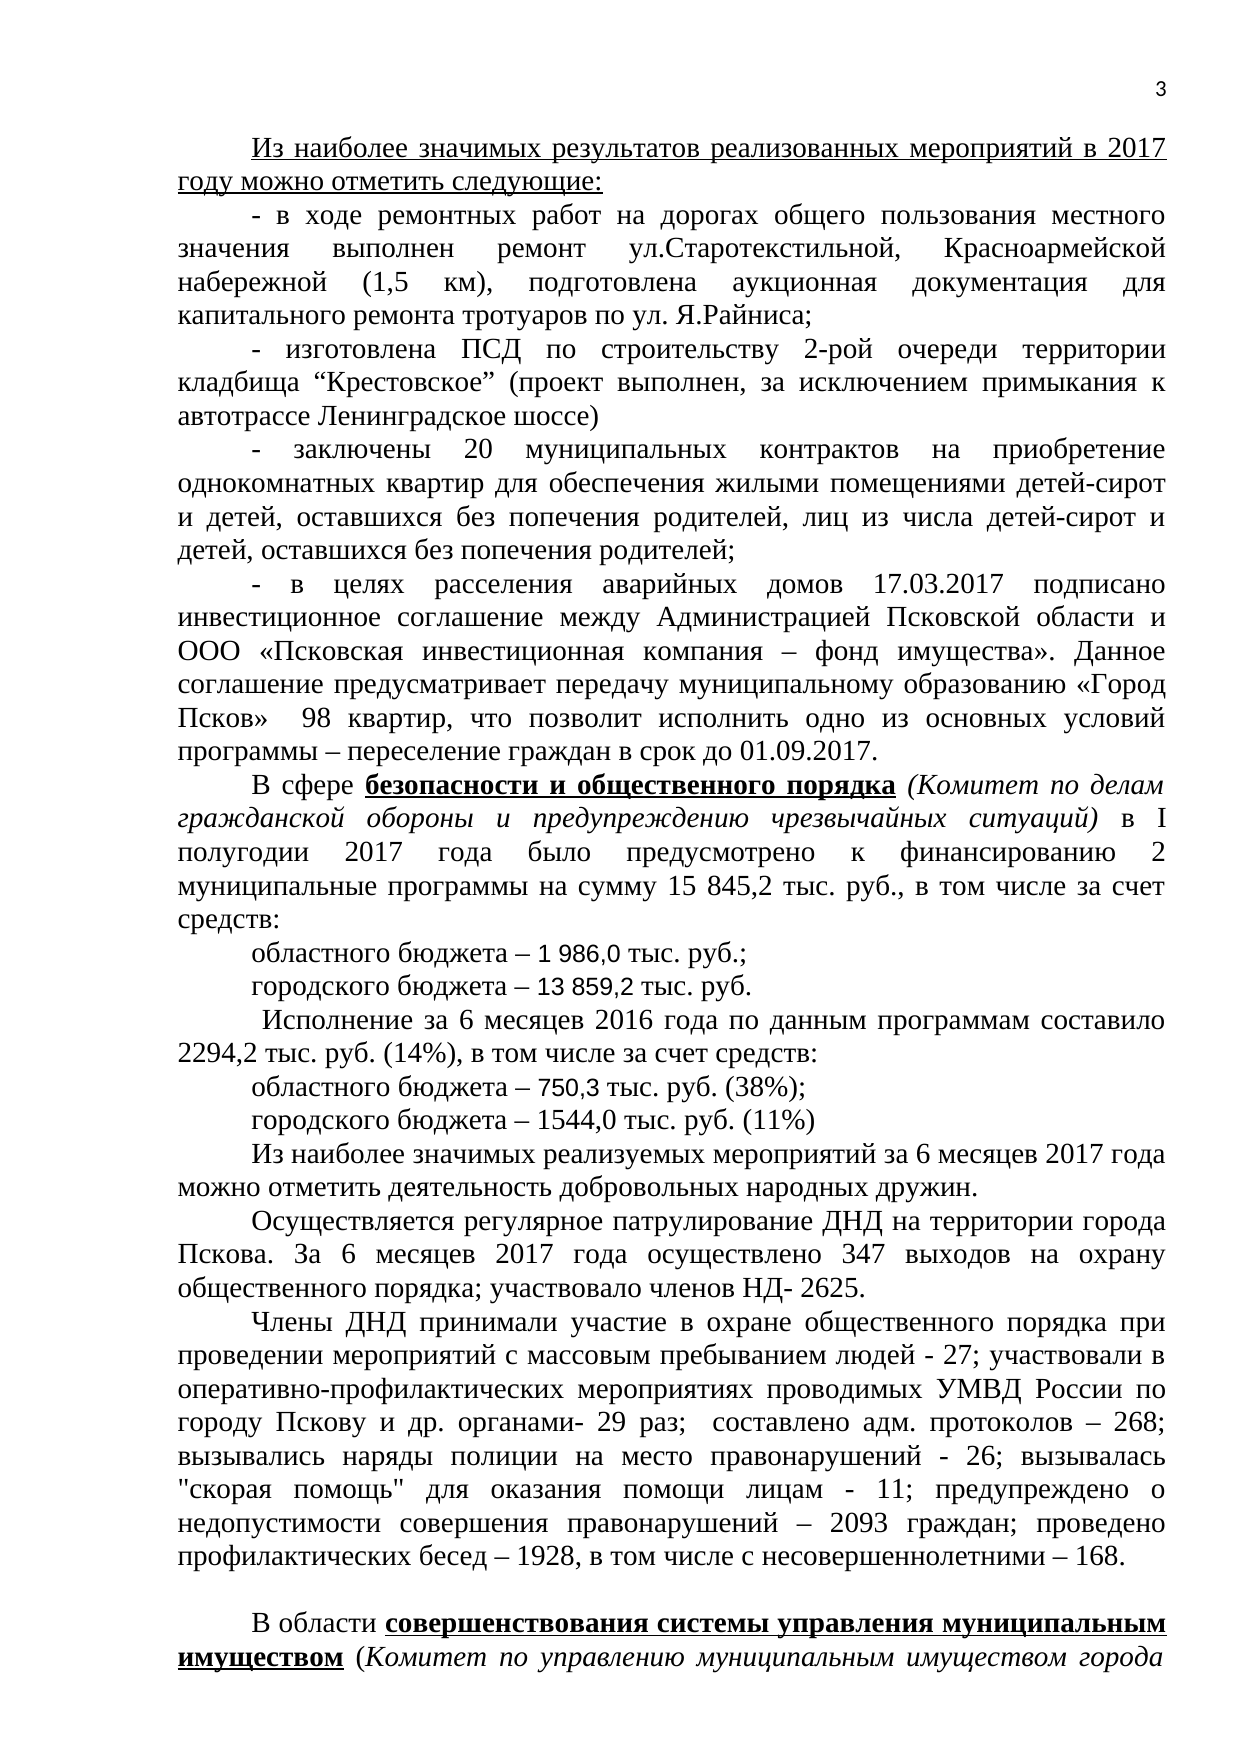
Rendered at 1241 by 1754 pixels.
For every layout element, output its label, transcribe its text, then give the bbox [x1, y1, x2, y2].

text Из наиболее значимых результатов реализованных мероприятий в 2017 году можно отметить следующие: [177, 130, 1167, 197]
text Исполнение за 6 месяцев 2016 года по данным программам составило 2294,2 тыс. руб. (14%), в том числе за счет средств: [177, 1002, 1167, 1069]
text городского бюджета – 1544,0 тыс. руб. (11%) [177, 1102, 1167, 1136]
text городского бюджета – 13 859,2 тыс. руб. [177, 968, 1167, 1002]
text Из наиболее значимых реализуемых мероприятий за 6 месяцев 2017 года можно отметить деятельность добровольных народных дружин. [177, 1136, 1167, 1203]
text областного бюджета – 750,3 тыс. руб. (38%); [177, 1069, 1167, 1102]
text Члены ДНД принимали участие в охране общественного порядка при проведении мероприятий с массовым пребыванием людей - 27; участвовали в оперативно-профилактических мероприятиях проводимых УМВД России по городу Пскову и др. органами- 29 раз; составлено адм. протоколов – 268; вызывались наряды полиции на место правонарушений - 26; вызывалась "скорая помощь" для оказания помощи лицам - 11; предупреждено о недопустимости совершения правонарушений – 2093 граждан; проведено профилактических бесед – 1928, в том числе с несовершеннолетними – 168. [177, 1304, 1167, 1572]
text В сфере безопасности и общественного порядка (Комитет по делам гражданской обороны и предупреждению чрезвычайных ситуаций) в I полугодии 2017 года было предусмотрено к финансированию 2 муниципальные программы на сумму 15 845,2 тыс. руб., в том числе за счет средств: [177, 767, 1167, 935]
text - в ходе ремонтных работ на дорогах общего пользования местного значения выполнен ремонт ул.Старотекстильной, Красноармейской набережной (1,5 км), подготовлена аукционная документация для капитального ремонта тротуаров по ул. Я.Райниса; [177, 197, 1167, 331]
text областного бюджета – 1 986,0 тыс. руб.; [177, 935, 1167, 968]
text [177, 1606, 1167, 1673]
text - изготовлена ПСД по строительству 2-рой очереди территории кладбища “Крестовское” (проект выполнен, за исключением примыкания к автотрассе Ленинградское шоссе) [177, 331, 1167, 432]
text Осуществляется регулярное патрулирование ДНД на территории города Пскова. За 6 месяцев 2017 года осуществлено 347 выходов на охрану общественного порядка; участвовало членов НД- 2625. [177, 1203, 1167, 1304]
text - в целях расселения аварийных домов 17.03.2017 подписано инвестиционное соглашение между Администрацией Псковской области и ООО «Псковская инвестиционная компания – фонд имущества». Данное соглашение предусматривает передачу муниципальному образованию «Город Псков» 98 квартир, что позволит исполнить одно из основных условий программы – переселение граждан в срок до 01.09.2017. [177, 566, 1167, 767]
text - заключены 20 муниципальных контрактов на приобретение однокомнатных квартир для обеспечения жилыми помещениями детей-сирот и детей, оставшихся без попечения родителей, лиц из числа детей-сирот и детей, оставшихся без попечения родителей; [177, 432, 1167, 566]
